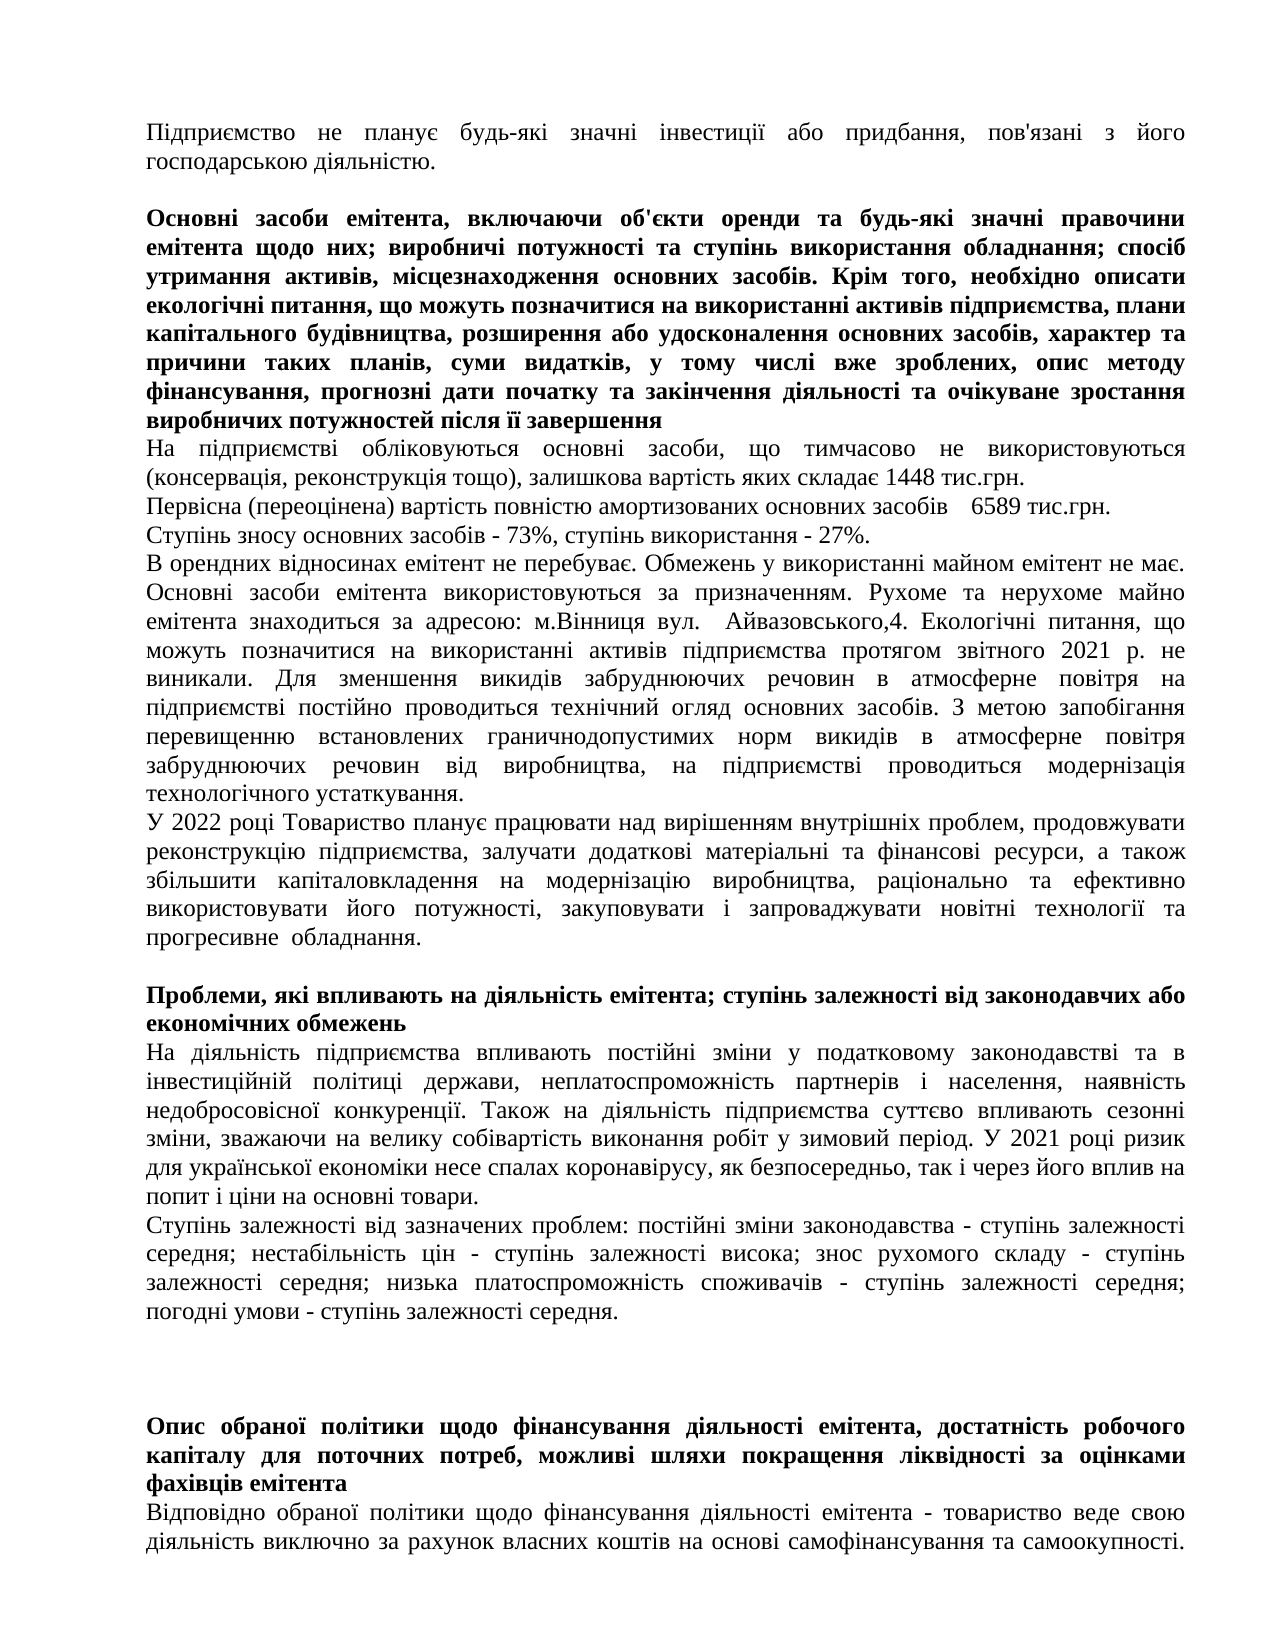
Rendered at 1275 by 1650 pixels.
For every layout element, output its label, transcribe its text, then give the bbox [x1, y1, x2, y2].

text Опис обраної політики щодо фінансування діяльності емітента, достатність робочого капіталу для поточних потреб, можливі шляхи покращення ліквідності за оцінками фахівців емітента [146, 1411, 1186, 1497]
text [146, 117, 1186, 175]
text Первiсна (переоцiнена) вартiсть повнiстю амортизованих основних засобiв 6589 тис.грн. [146, 491, 1186, 520]
text На дiяльнiсть пiдприємства впливають постiйнi змiни у податковому законодавствi та в iнвестицiйнiй полiтицi держави, неплатоспроможнiсть партнерiв i населення, наявнiсть недобросовiсної конкуренцiї. Також на дiяльнiсть пiдприємства суттєво впливають сезоннi змiни, зважаючи на велику собiвартiсть виконання робiт у зимовий перiод. У 2021 роцi ризик для української економiки несе спалах коронавiрусу, як безпосередньо, так i через його вплив на попит i цiни на основнi товари. [146, 1037, 1186, 1210]
text Основні засоби емітента, включаючи об'єкти оренди та будь-які значні правочини емітента щодо них; виробничі потужності та ступінь використання обладнання; спосіб утримання активів, місцезнаходження основних засобів. Крім того, необхідно описати екологічні питання, що можуть позначитися на використанні активів підприємства, плани капітального будівництва, розширення або удосконалення основних засобів, характер та причини таких планів, суми видатків, у тому числі вже зроблених, опис методу фінансування, прогнозні дати початку та закінчення діяльності та очікуване зростання виробничих потужностей після її завершення [146, 203, 1186, 433]
text Ступiнь залежностi вiд зазначених проблем: постiйнi змiни законодавства - ступiнь залежностi середня; нестабiльнiсть цiн - ступiнь залежностi висока; знос рухомого складу - ступiнь залежностi середня; низька платоспроможнiсть споживачiв - ступiнь залежностi середня; погоднi умови - ступiнь залежностi середня. [146, 1210, 1186, 1325]
text Ступiнь зносу основних засобiв - 73%, ступiнь використання - 27%. [146, 520, 1186, 548]
text На пiдприємствi облiковуються основнi засоби, що тимчасово не використовуються (консервацiя, реконструкцiя тощо), залишкова вартiсть яких складає 1448 тис.грн. [146, 433, 1186, 491]
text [146, 1497, 1186, 1555]
text В орендних вiдносинах емiтент не перебуває. Обмежень у використаннi майном емiтент не має. Основнi засоби емiтента використовуються за призначенням. Рухоме та нерухоме майно емiтента знаходиться за адресою: м.Вiнниця вул. Айвазовського,4. Екологiчнi питання, що можуть позначитися на використаннi активiв пiдприємства протягом звiтного 2021 р. не виникали. Для зменшення викидiв забруднюючих речовин в атмосферне повiтря на пiдприємствi постiйно проводиться технiчний огляд основних засобiв. З метою запобiгання перевищенню встановлених граничнодопустимих норм викидiв в атмосферне повiтря забруднюючих речовин вiд виробництва, на пiдприємствi проводиться модернiзацiя технологiчного устаткування. [146, 548, 1186, 807]
text Проблеми, які впливають на діяльність емітента; ступінь залежності від законодавчих або економічних обмежень [146, 980, 1186, 1037]
text У 2022 роцi Товариство планує працювати над вирiшенням внутрiшнiх проблем, продовжувати реконструкцiю пiдприємства, залучати додатковi матерiальнi та фiнансовi ресурси, а також збiльшити капiталовкладення на модернiзацiю виробництва, рацiонально та ефективно використовувати його потужностi, закуповувати i запроваджувати новiтнi технологiї та прогресивне обладнання. [146, 807, 1186, 951]
